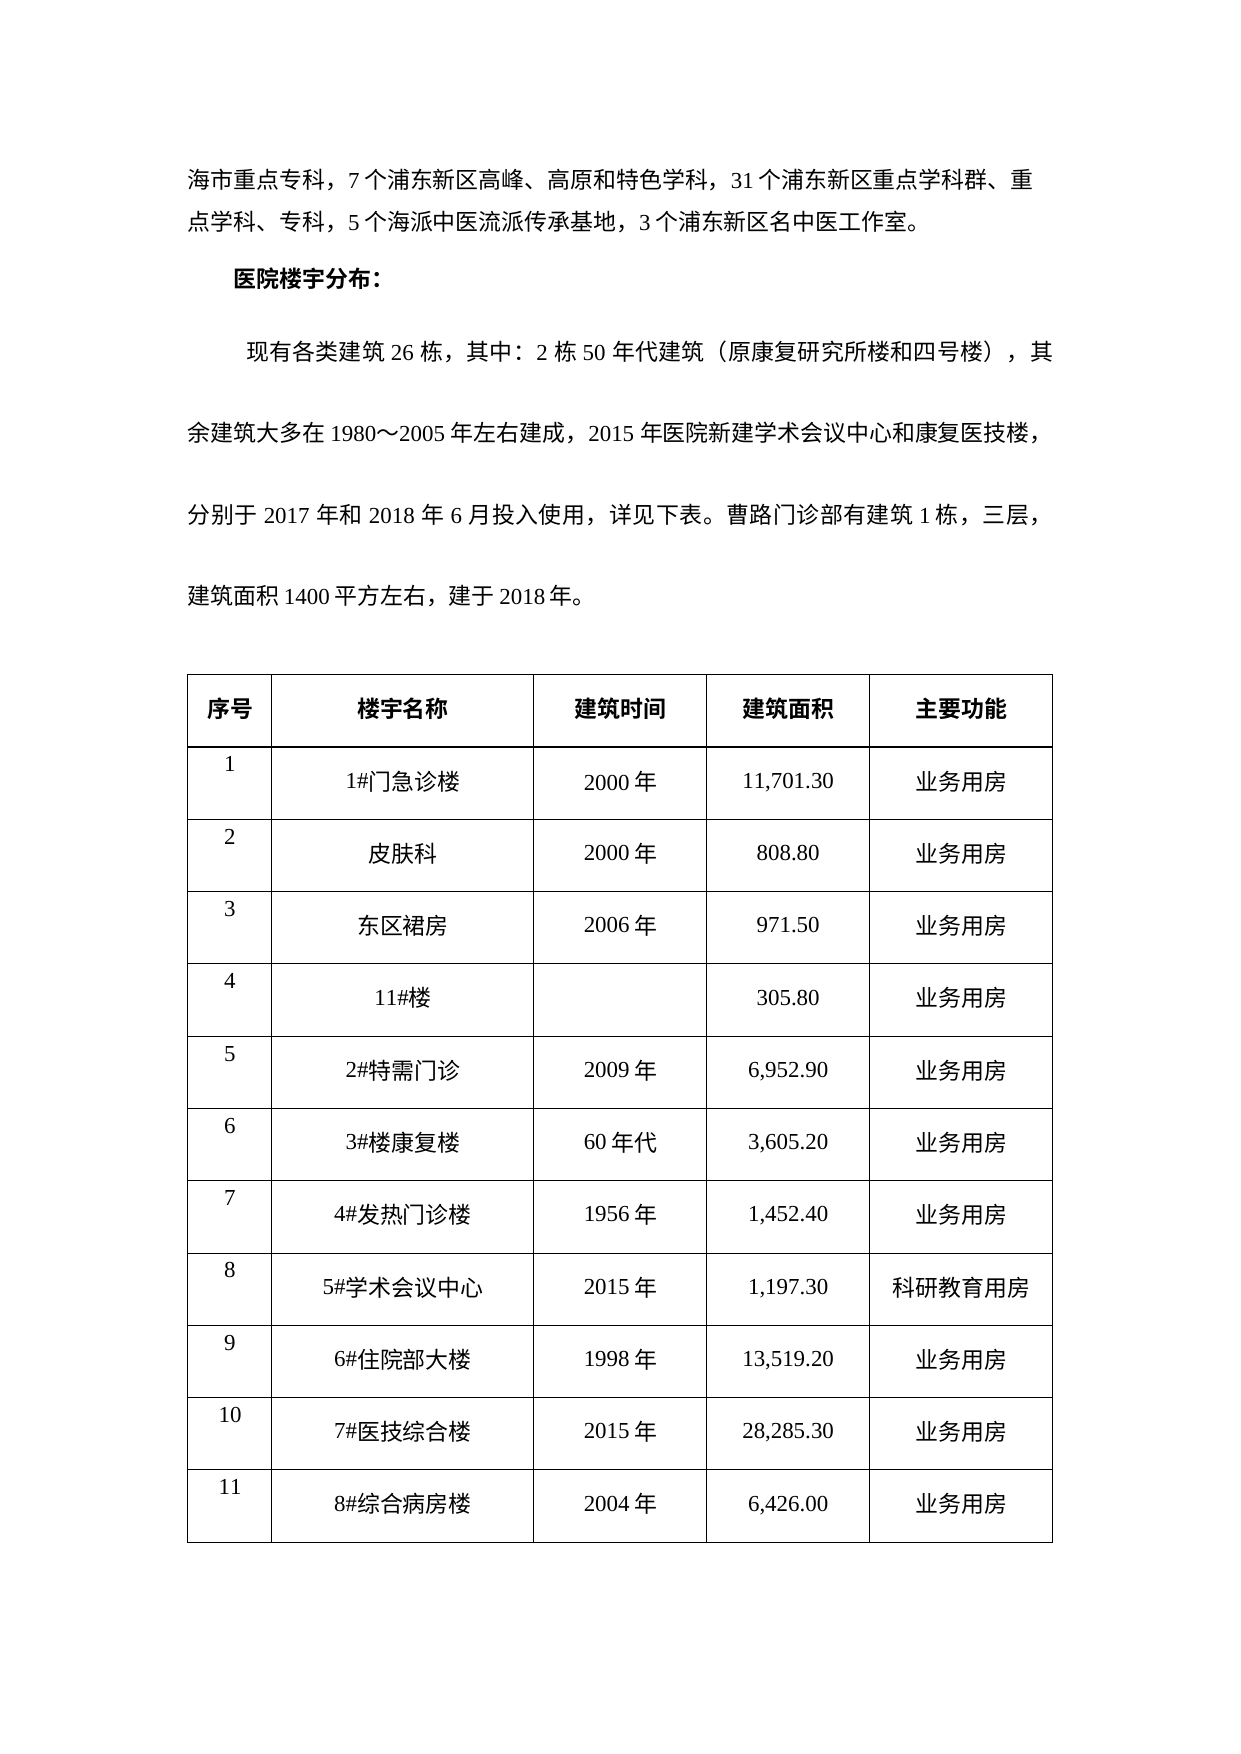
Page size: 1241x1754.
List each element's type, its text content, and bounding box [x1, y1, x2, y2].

table_cell 11 [188, 1470, 271, 1542]
table_cell 业务用房 [870, 1326, 1052, 1397]
table_cell 业务用房 [870, 1470, 1052, 1542]
table_cell 7 [188, 1181, 271, 1252]
table_header 建筑时间 [534, 675, 706, 746]
table_cell 1,452.40 [707, 1181, 869, 1252]
table_cell 971.50 [707, 892, 869, 963]
table_cell 2000年 [534, 748, 706, 819]
text 现有各类建筑 26 栋，其中：2 栋 50 年代建筑（原康复研究所楼和四号楼），其余建筑大多在 1980～2005 年左右建成，2015 年医院新建学术会议中心和康复医技楼，分别于 2017 年和 2018 年 6 月投入使用，详见下表。曹路门诊部有建筑1栋，三层，建筑面积1400平方左右，建于2018年。 [187, 318, 1053, 627]
table_cell 1 [188, 748, 271, 819]
table_cell 13,519.20 [707, 1326, 869, 1397]
table_cell 1#门急诊楼 [272, 748, 533, 819]
table_cell 305.80 [707, 964, 869, 1036]
table_header 建筑面积 [707, 675, 869, 746]
table_cell 业务用房 [870, 1181, 1052, 1252]
table_cell 1956年 [534, 1181, 706, 1252]
table_cell 业务用房 [870, 1109, 1052, 1180]
text 医院楼宇分布： [187, 245, 1053, 310]
table_cell 4#发热门诊楼 [272, 1181, 533, 1252]
table_cell 3,605.20 [707, 1109, 869, 1180]
table_cell 东区裙房 [272, 892, 533, 963]
table_cell 10 [188, 1398, 271, 1469]
table_cell 业务用房 [870, 964, 1052, 1036]
table_cell 2004年 [534, 1470, 706, 1542]
table_cell 9 [188, 1326, 271, 1397]
table_cell 业务用房 [870, 1037, 1052, 1108]
table_cell 6,952.90 [707, 1037, 869, 1108]
table_cell 11,701.30 [707, 748, 869, 819]
table_cell 28,285.30 [707, 1398, 869, 1469]
table_cell 3#楼康复楼 [272, 1109, 533, 1180]
table_cell 8#综合病房楼 [272, 1470, 533, 1542]
table_header 序号 [188, 675, 271, 746]
table_cell 6,426.00 [707, 1470, 869, 1542]
table_cell 7#医技综合楼 [272, 1398, 533, 1469]
table_cell 1998年 [534, 1326, 706, 1397]
table_cell [534, 964, 706, 1036]
table_header 楼宇名称 [272, 675, 533, 746]
table_cell 业务用房 [870, 892, 1052, 963]
table_cell 科研教育用房 [870, 1254, 1052, 1325]
table_cell 业务用房 [870, 748, 1052, 819]
table_cell 6 [188, 1109, 271, 1180]
table_cell 4 [188, 964, 271, 1036]
table_cell 2#特需门诊 [272, 1037, 533, 1108]
table_cell 60年代 [534, 1109, 706, 1180]
table_cell 11#楼 [272, 964, 533, 1036]
table_cell 2 [188, 820, 271, 891]
table_header 主要功能 [870, 675, 1052, 746]
table_cell 2015年 [534, 1254, 706, 1325]
table_cell 业务用房 [870, 1398, 1052, 1469]
table_cell 5#学术会议中心 [272, 1254, 533, 1325]
table_cell 2000年 [534, 820, 706, 891]
table_cell 1,197.30 [707, 1254, 869, 1325]
table_cell 业务用房 [870, 820, 1052, 891]
table_cell 8 [188, 1254, 271, 1325]
table_cell 3 [188, 892, 271, 963]
table_cell 5 [188, 1037, 271, 1108]
table_cell 2006年 [534, 892, 706, 963]
table_cell 808.80 [707, 820, 869, 891]
table_cell 2015年 [534, 1398, 706, 1469]
table_cell 皮肤科 [272, 820, 533, 891]
table_cell 6#住院部大楼 [272, 1326, 533, 1397]
table_cell 2009年 [534, 1037, 706, 1108]
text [187, 162, 1053, 237]
